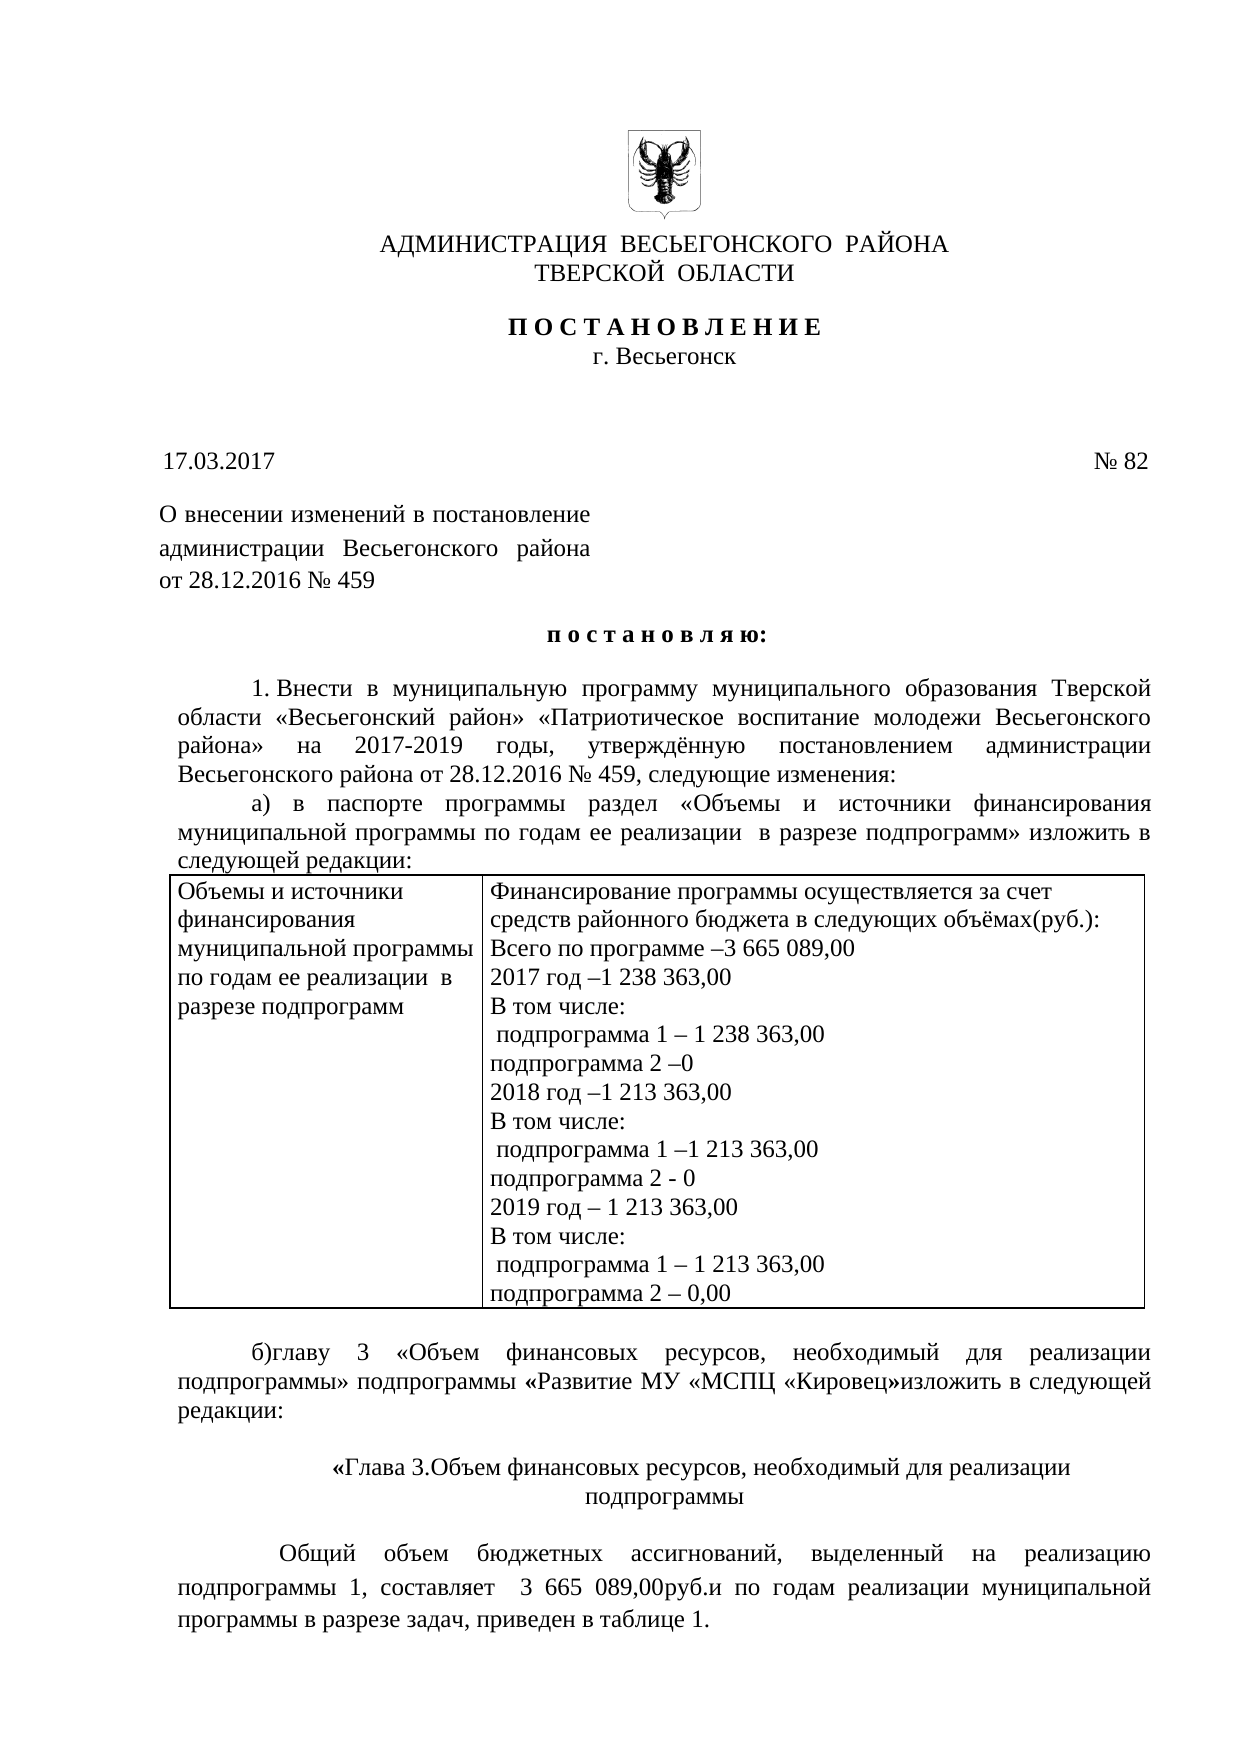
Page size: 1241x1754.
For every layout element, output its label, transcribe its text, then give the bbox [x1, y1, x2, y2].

list «Глава 3.Объем финансовых ресурсов, необходимый для реализации подпрограммы [177, 1452, 1152, 1510]
text а) в паспорте программы раздел «Объемы и источники финансирования муниципальной программы по годам ее реализации в разрезе подпрограмм» изложить в следующей редакции: [177, 788, 1152, 874]
table_header Финансирование программы осуществляется за счет средств районного бюджета в следующих объёмах(руб.): Всего по программе –3 665 089,00 2017 год –1 238 363,00 В том числе: подпрограмма 1 – 1 238 363,00 подпрограмма 2 –0 2018 год –1 213 363,00 В том числе: подпрограмма 1 –1 213 363,00 подпрограмма 2 - 0 2019 год – 1 213 363,00 В том числе: подпрограмма 1 – 1 213 363,00 подпрограмма 2 – 0,00 [483, 876, 1144, 1307]
text п о с т а н о в л я ю: [162, 619, 1152, 648]
text АДМИНИСТРАЦИЯ ВЕСЬЕГОНСКОГО РАЙОНА [177, 229, 1152, 258]
text 17.03.2017 № 82 [162, 446, 1152, 474]
table_header Объемы и источники финансирования муниципальной программы по годам ее реализации в разрезе подпрограмм [171, 876, 482, 1307]
text б)главу 3 «Объем финансовых ресурсов, необходимый для реализации подпрограммы» подпрограммы «Развитие МУ «МСПЦ «Кировец»изложить в следующей редакции: [177, 1337, 1152, 1423]
text г. Весьегонск [177, 341, 1152, 369]
subtitle ТВЕРСКОЙ ОБЛАСТИ [177, 258, 1152, 287]
subtitle П О С Т А Н О В Л Е Н И Е [177, 312, 1152, 341]
picture [626, 128, 703, 220]
text Общий объем бюджетных ассигнований, выделенный на реализацию подпрограммы 1, составляет 3 665 089,00руб.и по годам реализации муниципальной программы в разрезе задач, приведен в таблице 1. [177, 1538, 1152, 1633]
list Внести в муниципальную программу муниципального образования Тверской области «Весьегонский район» «Патриотическое воспитание молодежи Весьегонского района» на 2017-2019 годы, утверждённую постановлением администрации Весьегонского района от 28.12.2016 № 459, следующие изменения: [177, 673, 1152, 788]
table_header О внесении изменений в постановление администрации Весьегонского района от 28.12.2016 № 459 [148, 500, 777, 619]
